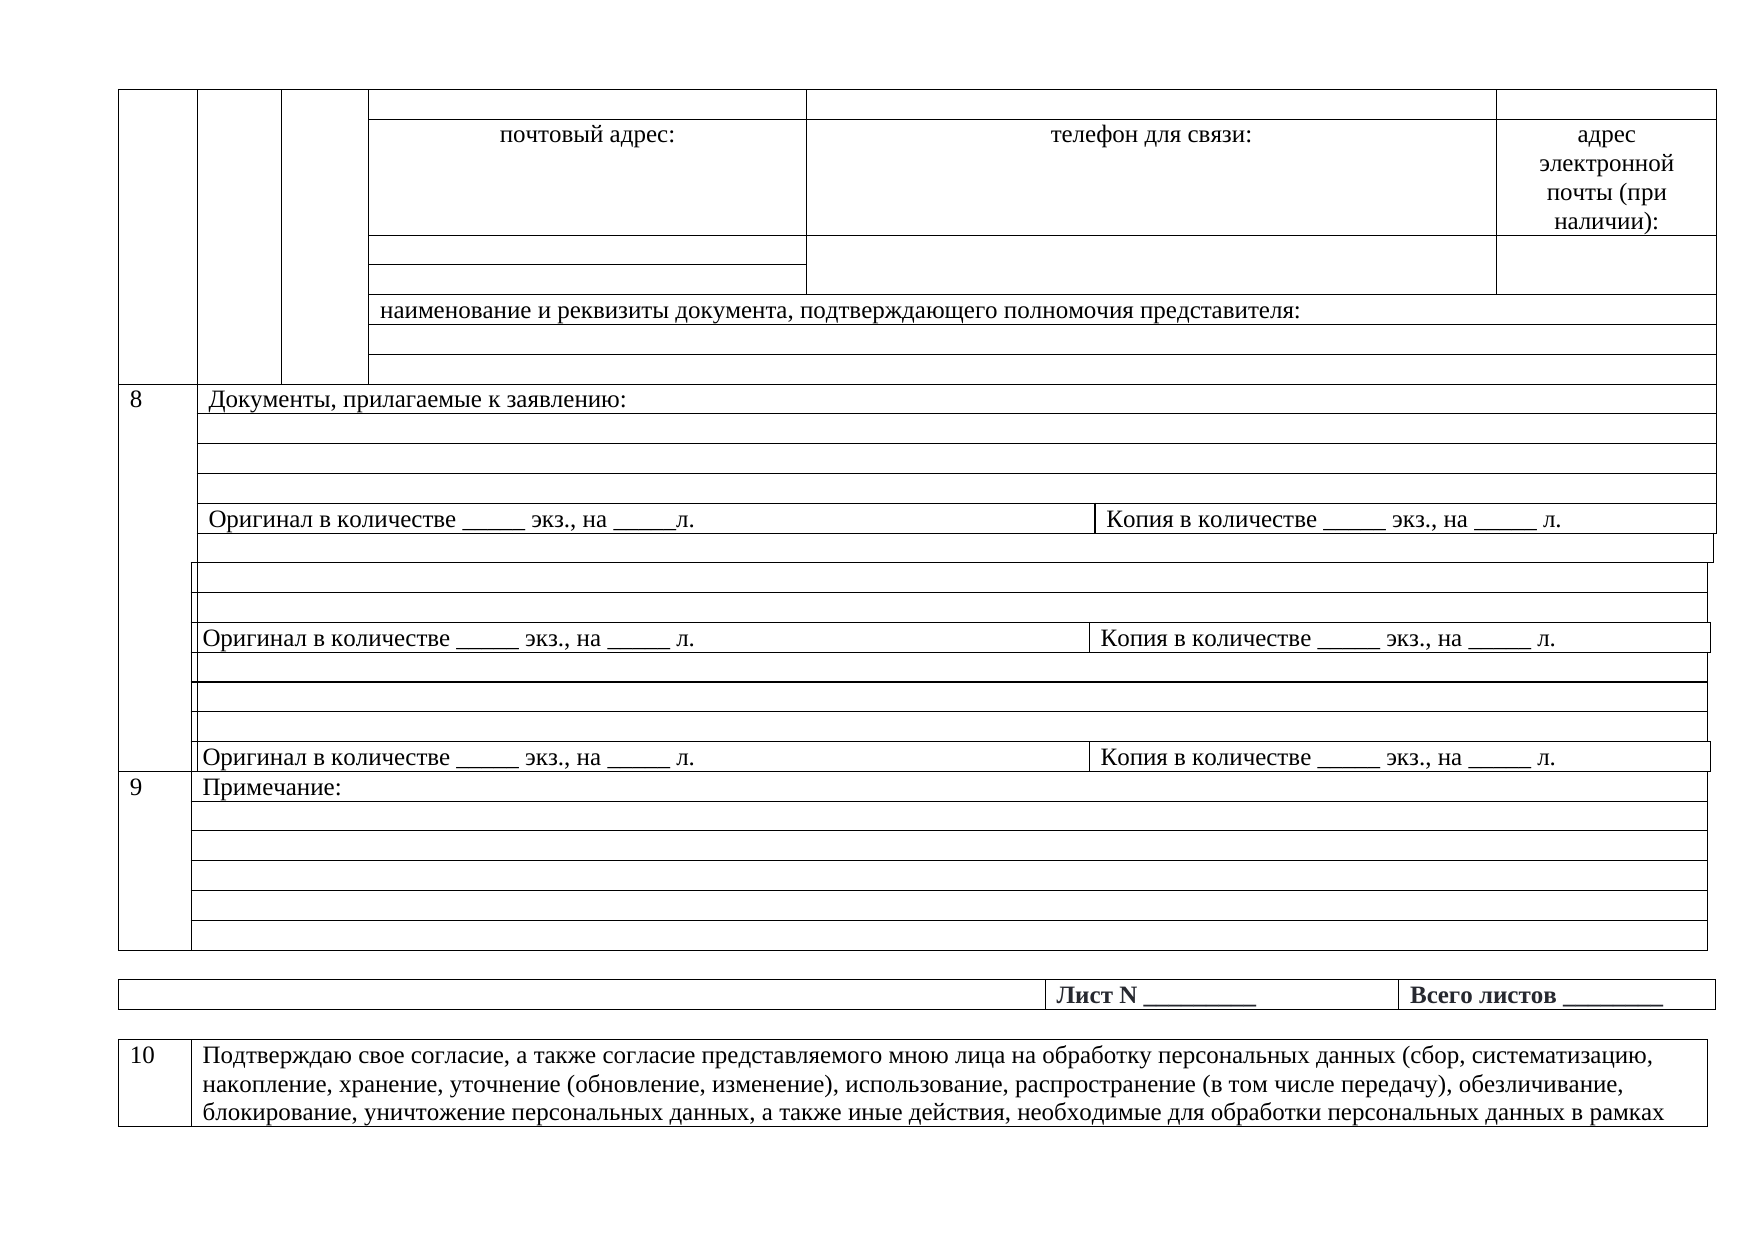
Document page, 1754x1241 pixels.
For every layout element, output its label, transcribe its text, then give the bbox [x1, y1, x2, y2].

table_header 10 [119, 1040, 191, 1126]
table_cell [198, 653, 1707, 681]
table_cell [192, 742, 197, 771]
table_cell Копия в количестве _____ экз., на _____ л. [1090, 623, 1710, 652]
table_cell [369, 90, 806, 118]
table_cell [1497, 236, 1716, 294]
table_cell [192, 891, 1707, 920]
table_cell телефон для связи: [807, 120, 1496, 234]
table_cell [369, 355, 1716, 383]
table_cell [192, 712, 197, 741]
table_cell [192, 802, 1707, 830]
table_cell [807, 90, 1496, 118]
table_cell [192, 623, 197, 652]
table_cell [369, 236, 806, 264]
table_cell [198, 414, 1716, 443]
table_cell наименование и реквизиты документа, подтверждающего полномочия представителя: [369, 295, 1716, 324]
table_cell [198, 444, 1716, 473]
table_cell [198, 474, 1716, 503]
table_header Всего листов ________ [1399, 980, 1715, 1009]
table_cell Оригинал в количестве _____ экз., на _____л. [198, 504, 1094, 532]
table_cell Копия в количестве _____ экз., на _____ л. [1090, 742, 1710, 771]
table_cell [192, 921, 1707, 949]
table_header Лист N _________ [1046, 980, 1398, 1009]
table_cell [198, 712, 1707, 741]
table_cell 9 [119, 772, 191, 949]
table_cell [369, 265, 806, 294]
table_cell почтовый адрес: [369, 120, 806, 234]
table_cell Примечание: [192, 772, 1707, 801]
table_cell [198, 593, 1707, 622]
table_cell [1497, 90, 1716, 118]
table_cell [198, 683, 1707, 711]
table_cell [192, 683, 197, 711]
table_cell [192, 653, 197, 681]
table_cell [192, 831, 1707, 860]
table_cell [807, 236, 1496, 294]
table_cell [198, 563, 1707, 592]
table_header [192, 1040, 1707, 1126]
table_cell [192, 861, 1707, 890]
table_cell [198, 534, 1713, 562]
table_cell Оригинал в количестве _____ экз., на _____ л. [198, 623, 1089, 652]
table_cell [192, 593, 197, 622]
table_cell [369, 325, 1716, 354]
table_cell [192, 563, 197, 592]
table_header [119, 980, 1045, 1009]
table_cell Оригинал в количестве _____ экз., на _____ л. [198, 742, 1089, 771]
table_cell Копия в количестве _____ экз., на _____ л. [1096, 504, 1716, 532]
table_cell Документы, прилагаемые к заявлению: [198, 385, 1716, 413]
table_cell 8 [119, 385, 197, 771]
table_cell адрес электронной почты (при наличии): [1497, 120, 1716, 234]
